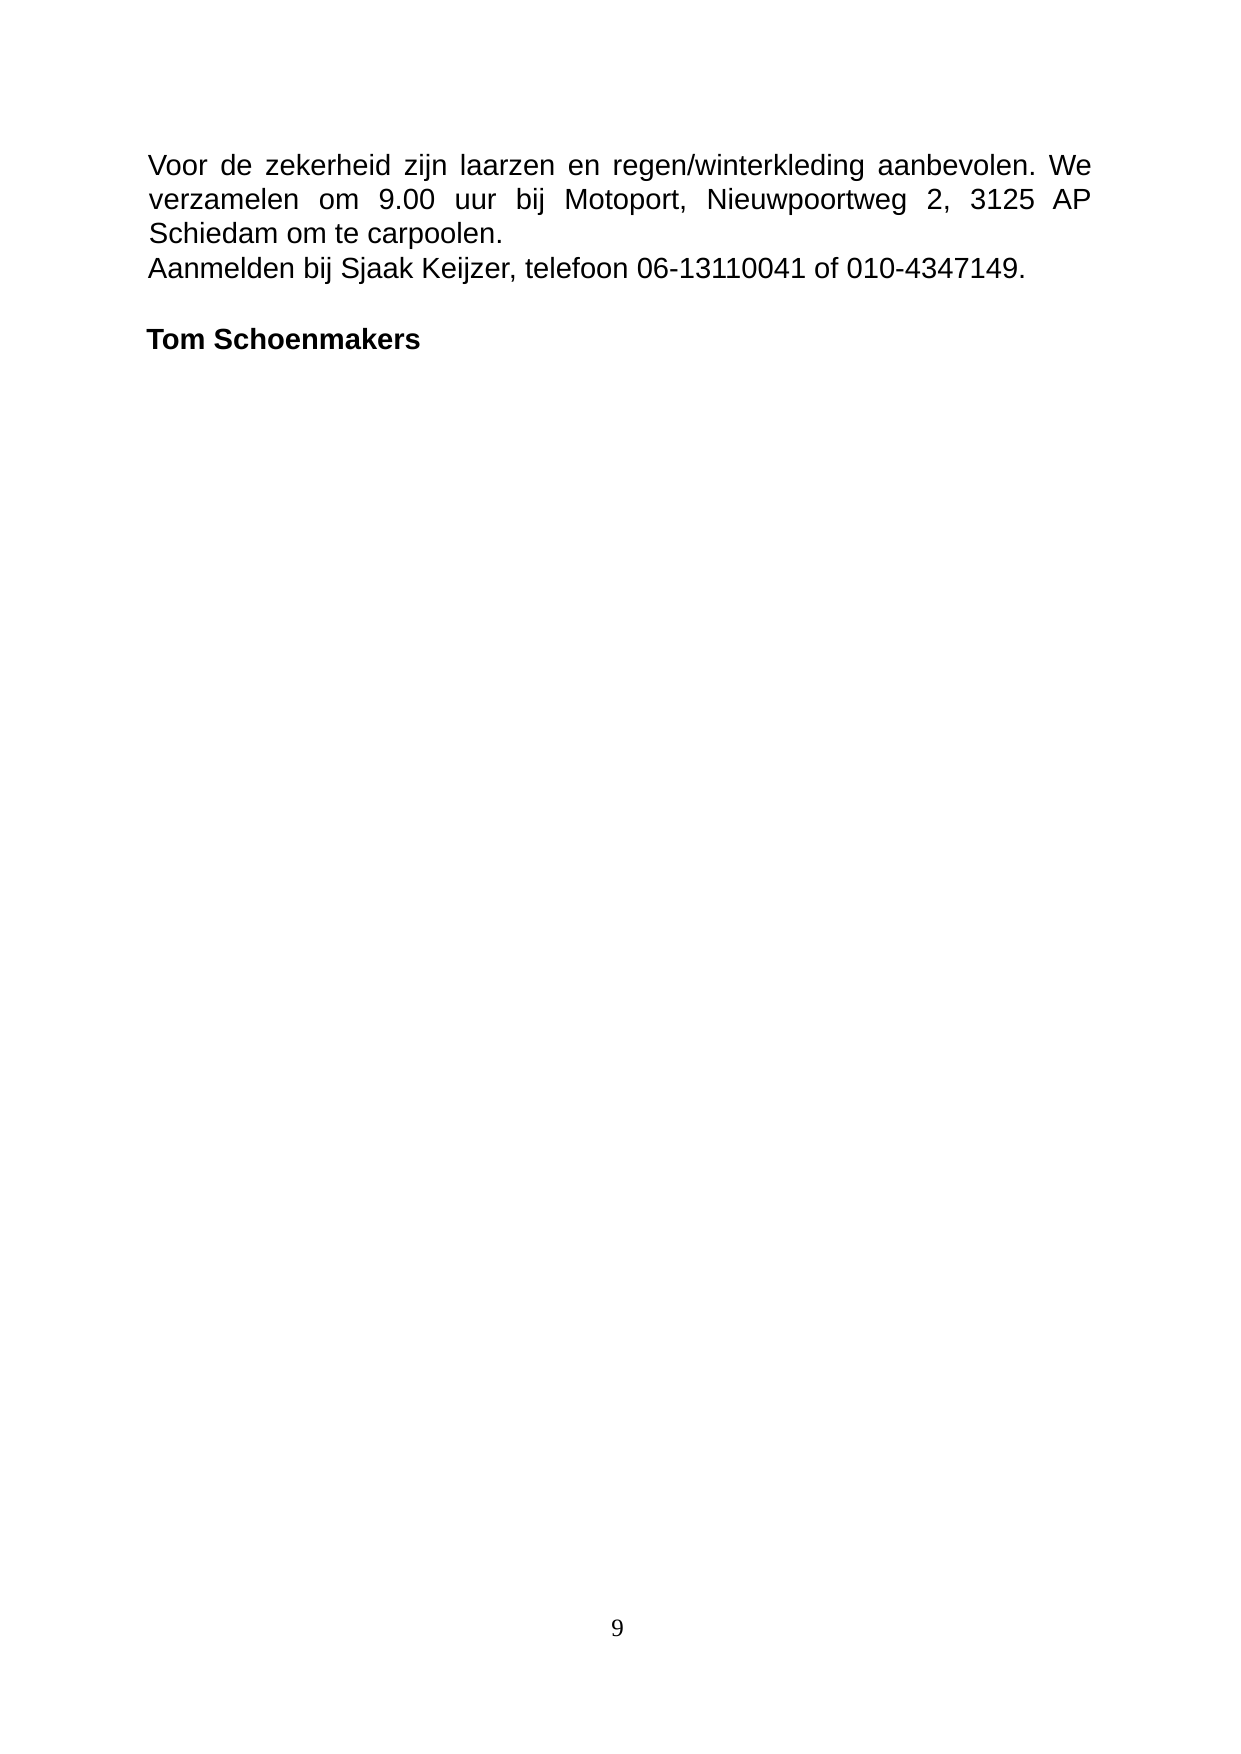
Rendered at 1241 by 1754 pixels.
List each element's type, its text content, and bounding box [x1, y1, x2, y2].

text Tom Schoenmakers [146, 322, 1113, 356]
text Aanmelden bij Sjaak Keijzer, telefoon 06-13110041 of 010-4347149. [148, 251, 1093, 285]
text Voor de zekerheid zijn laarzen en regen/winterkleding aanbevolen. We verzamelen om 9.00 uur bij Motoport, Nieuwpoortweg 2, 3125 AP Schiedam om te carpoolen. [148, 147, 1093, 250]
